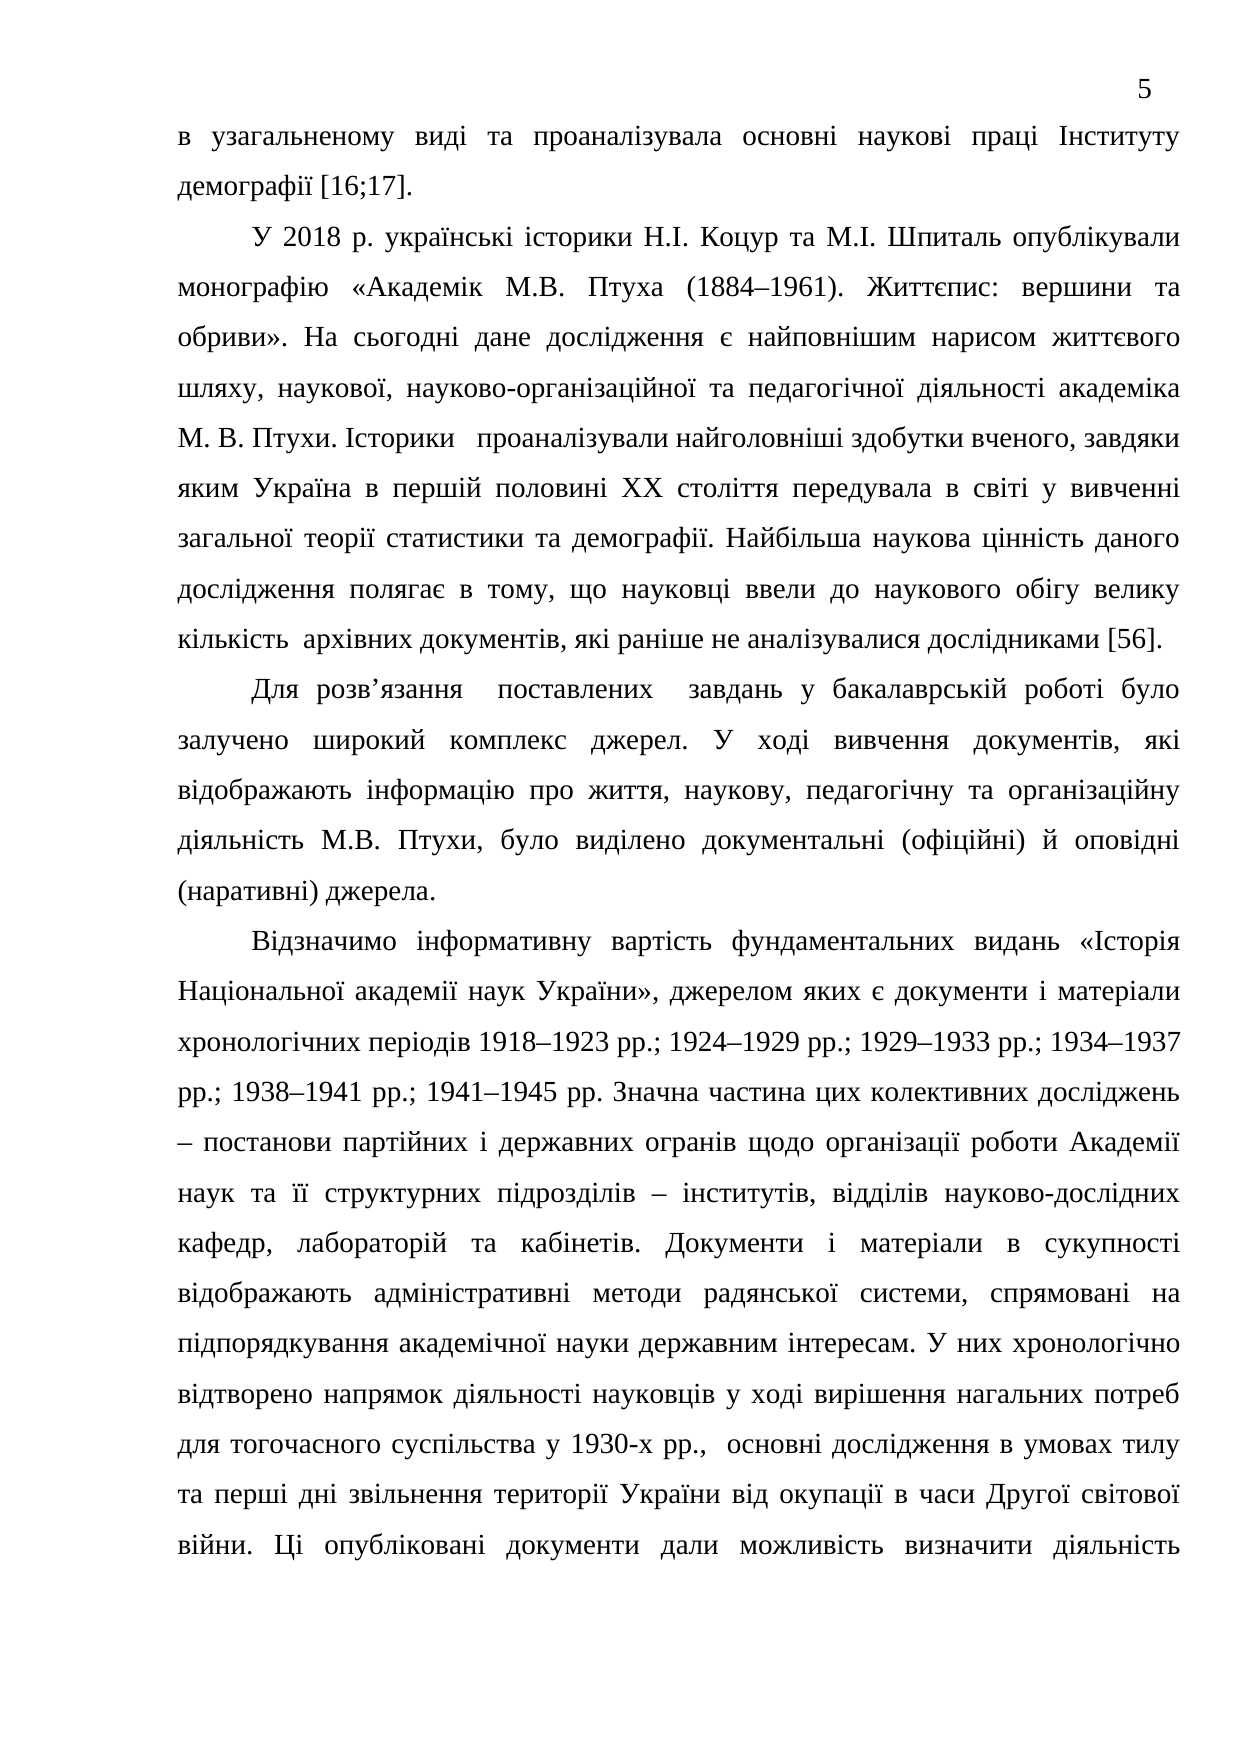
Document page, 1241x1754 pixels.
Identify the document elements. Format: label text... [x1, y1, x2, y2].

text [177, 118, 1181, 202]
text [177, 923, 1181, 1560]
text У 2018 р. українські історики Н.І. Коцур та М.І. Шпиталь опублікували монографію «Академік М.В. Птуха (1884–1961). Життєпис: вершини та обриви». На сьогодні дане дослідження є найповнішим нарисом життєвого шляху, наукової, науково-організаційної та педагогічної діяльності академіка М. В. Птухи. Історики проаналізували найголовніші здобутки вченого, завдяки яким Україна в першій половині XX століття передувала в світі у вивченні загальної теорії статистики та демографії. Найбільша наукова цінність даного дослідження полягає в тому, що науковці ввели до наукового обігу велику кількість архівних документів, які раніше не аналізувалися дослідниками [56]. [177, 219, 1181, 655]
text Для розв’язання поставлених завдань у бакалаврській роботі було залучено широкий комплекс джерел. У ході вивчення документів, які відображають інформацію про життя, наукову, педагогічну та організаційну діяльність М.В. Птухи, було виділено документальні (офіційні) й оповідні (наративні) джерела. [177, 672, 1181, 906]
